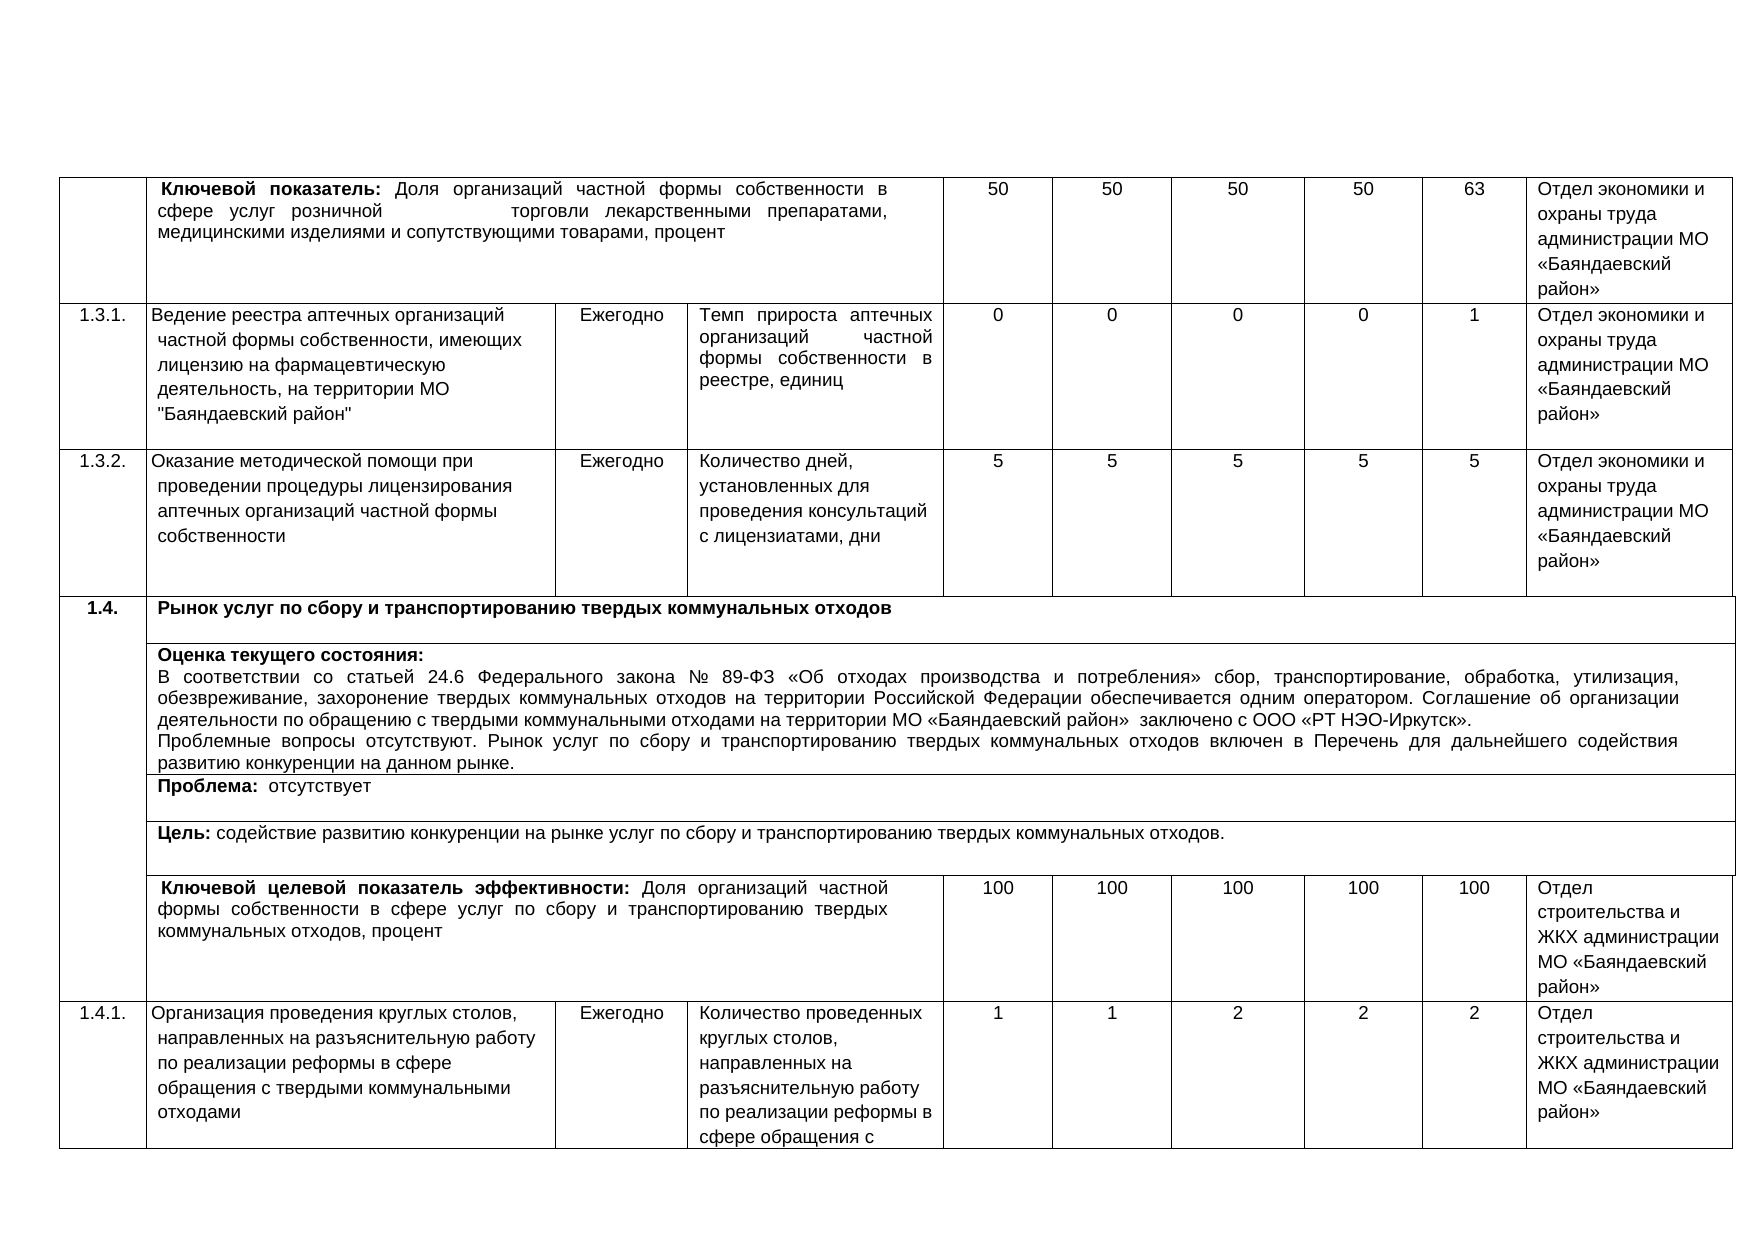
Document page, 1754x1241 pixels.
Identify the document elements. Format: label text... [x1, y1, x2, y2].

table_cell Отдел экономики и охраны труда администрации МО «Баяндаевский район» [1527, 304, 1732, 449]
table_cell Ежегодно [556, 304, 687, 449]
table_cell 1.4.1. [60, 1002, 146, 1148]
table_cell 0 [1172, 304, 1304, 449]
table_cell 50 [1172, 178, 1304, 303]
table_cell 0 [1305, 304, 1422, 449]
table_cell 0 [944, 304, 1052, 449]
table_cell 50 [944, 178, 1052, 303]
table_cell 100 [1053, 876, 1171, 1001]
table_cell 5 [1423, 450, 1526, 596]
table_cell 1.3.1. [60, 304, 146, 449]
table_cell Ключевой показатель: Доля организаций частной формы собственности в сфере услуг розничной торговли лекарственными препаратами, медицинскими изделиями и сопутствующими товарами, процент [147, 178, 943, 303]
table_cell Ежегодно [556, 450, 687, 596]
table_cell 63 [1423, 178, 1526, 303]
table_cell Отдел экономики и охраны труда администрации МО «Баяндаевский район» [1527, 178, 1732, 303]
table_cell 100 [1172, 876, 1304, 1001]
table_cell 2 [1305, 1002, 1422, 1148]
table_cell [688, 1002, 943, 1148]
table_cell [147, 1002, 555, 1148]
table_cell 1 [944, 1002, 1052, 1148]
table_cell Рынок услуг по сбору и транспортированию твердых коммунальных отходов [147, 597, 1735, 643]
table_cell 5 [1305, 450, 1422, 596]
table_cell Ежегодно [556, 1002, 687, 1148]
table_cell Количество дней, установленных для проведения консультаций с лицензиатами, дни [688, 450, 943, 596]
table_cell 5 [1172, 450, 1304, 596]
table_cell 0 [1053, 304, 1171, 449]
table_cell 1.4. [60, 597, 146, 1001]
table_cell Оказание методической помощи при проведении процедуры лицензирования аптечных организаций частной формы собственности [147, 450, 555, 596]
table_cell 2 [1172, 1002, 1304, 1148]
table_cell Ключевой целевой показатель эффективности: Доля организаций частной формы собственности в сфере услуг по сбору и транспортированию твердых коммунальных отходов, процент [147, 876, 943, 1001]
table_cell Отдел строительства и ЖКХ администрации МО «Баяндаевский район» [1527, 876, 1732, 1001]
table_cell 100 [1423, 876, 1526, 1001]
table_cell 1.3.2. [60, 450, 146, 596]
table_cell 100 [944, 876, 1052, 1001]
table_cell Проблема: отсутствует [147, 775, 1735, 821]
table_cell 1 [1053, 1002, 1171, 1148]
table_cell 1 [1423, 304, 1526, 449]
table_cell Оценка текущего состояния: В соответствии со статьей 24.6 Федерального закона № 89-ФЗ «Об отходах производства и потребления» сбор, транспортирование, обработка, утилизация, обезвреживание, захоронение твердых коммунальных отходов на территории Российской Федерации обеспечивается одним оператором. Соглашение об организации деятельности по обращению с твердыми коммунальными отходами на территории МО «Баяндаевский район» заключено с ООО «РТ НЭО-Иркутск». Проблемные вопросы отсутствуют. Рынок услуг по сбору и транспортированию твердых коммунальных отходов включен в Перечень для дальнейшего содействия развитию конкуренции на данном рынке. [147, 644, 1735, 773]
table_cell 2 [1423, 1002, 1526, 1148]
table_cell 5 [944, 450, 1052, 596]
table_cell 100 [1305, 876, 1422, 1001]
table_cell Ведение реестра аптечных организаций частной формы собственности, имеющих лицензию на фармацевтическую деятельность, на территории МО "Баяндаевский район" [147, 304, 555, 449]
table_cell 5 [1053, 450, 1171, 596]
table_cell Темп прироста аптечных организаций частной формы собственности в реестре, единиц [688, 304, 943, 449]
table_cell 50 [1305, 178, 1422, 303]
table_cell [1527, 1002, 1732, 1148]
table_cell 50 [1053, 178, 1171, 303]
table_cell Отдел экономики и охраны труда администрации МО «Баяндаевский район» [1527, 450, 1732, 596]
table_cell Цель: содействие развитию конкуренции на рынке услуг по сбору и транспортированию твердых коммунальных отходов. [147, 822, 1735, 875]
